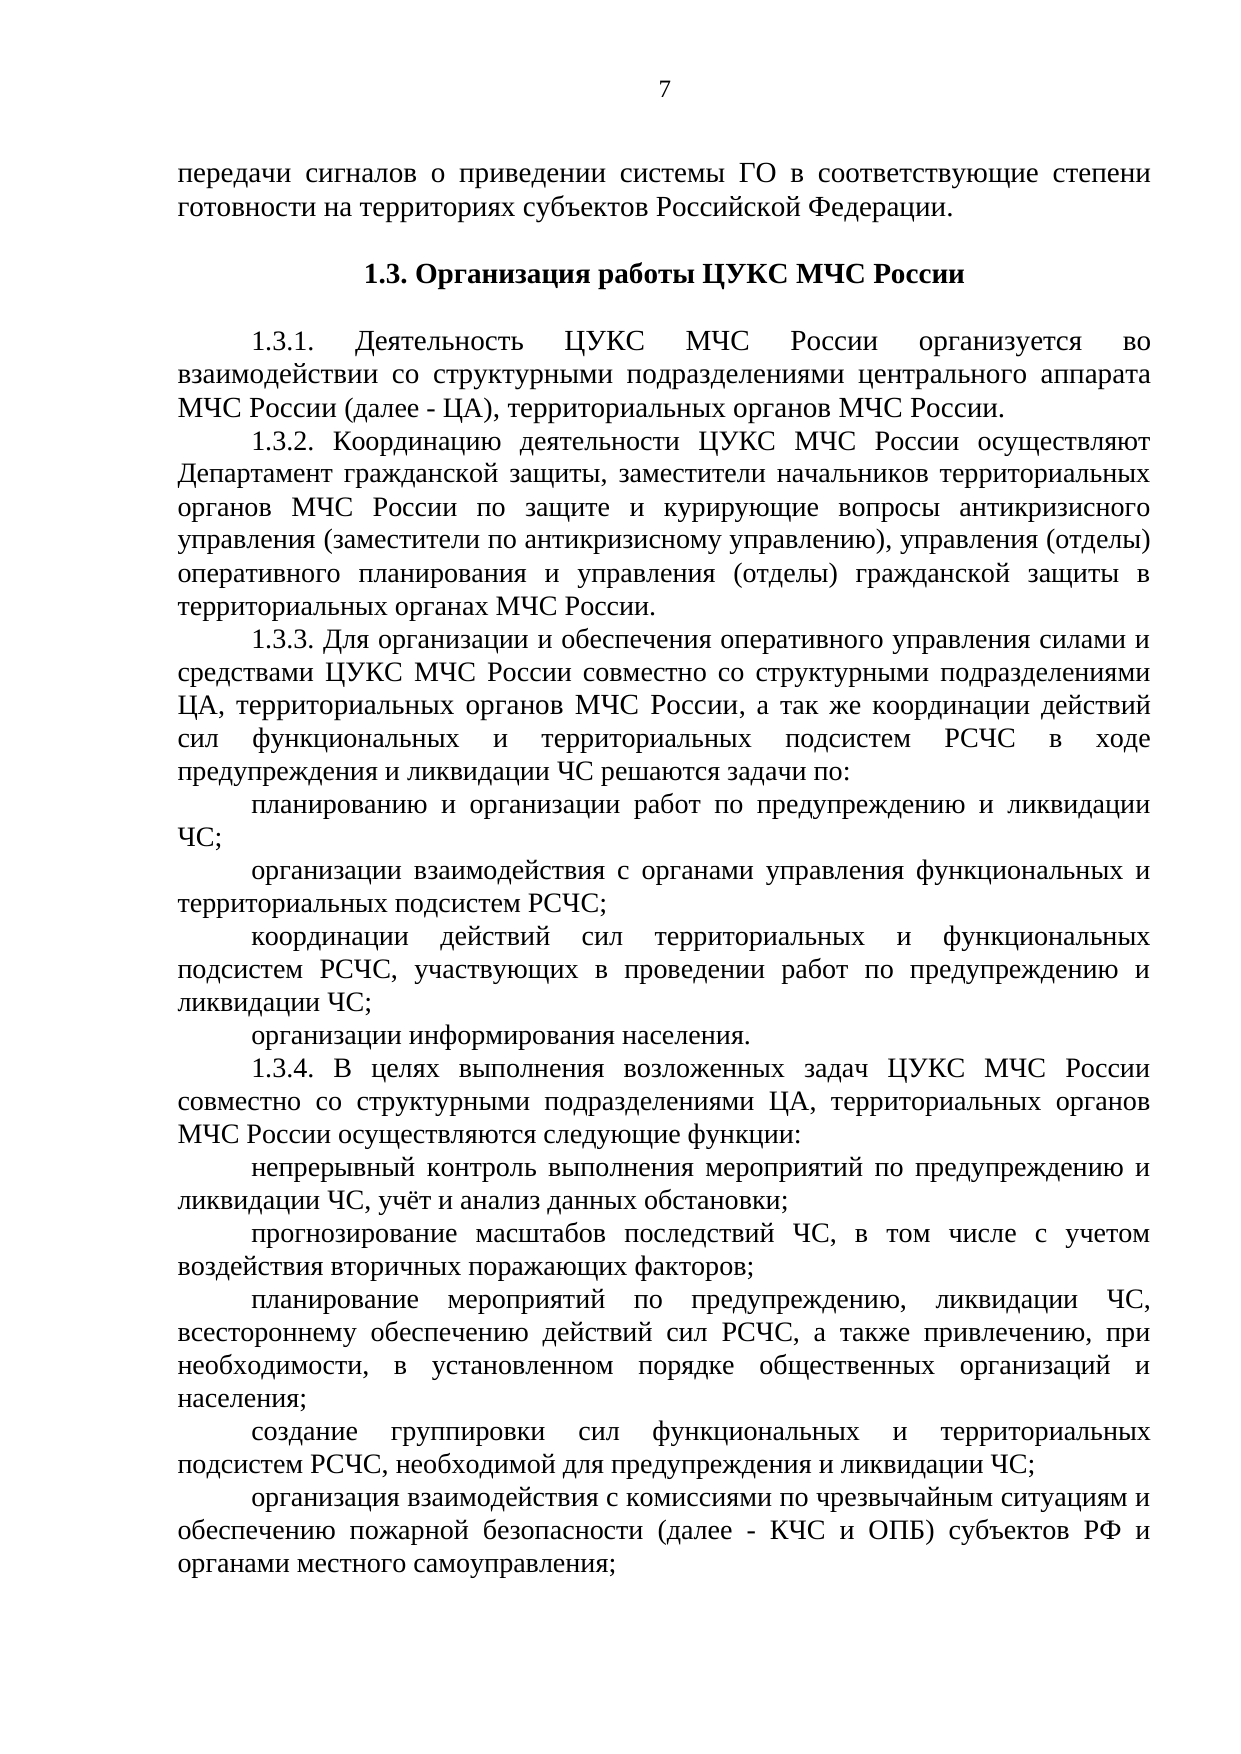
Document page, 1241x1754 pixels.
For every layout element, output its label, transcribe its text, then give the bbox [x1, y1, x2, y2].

text непрерывный контроль выполнения мероприятий по предупреждению и ликвидации ЧС, учёт и анализ данных обстановки; [177, 1150, 1152, 1216]
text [177, 155, 1152, 222]
text координации действий сил территориальных и функциональных подсистем РСЧС, участвующих в проведении работ по предупреждению и ликвидации ЧС; [177, 919, 1152, 1018]
text организации взаимодействия с органами управления функциональных и территориальных подсистем РСЧС; [177, 853, 1152, 919]
text планирование мероприятий по предупреждению, ликвидации ЧС, всестороннему обеспечению действий сил РСЧС, а также привлечению, при необходимости, в установленном порядке общественных организаций и населения; [177, 1282, 1152, 1414]
text 1.3. Организация работы ЦУКС МЧС России [177, 256, 1152, 289]
text создание группировки сил функциональных и территориальных подсистем РСЧС, необходимой для предупреждения и ликвидации ЧС; [177, 1414, 1152, 1480]
text планированию и организации работ по предупреждению и ликвидации ЧС; [177, 787, 1152, 853]
text организация взаимодействия с комиссиями по чрезвычайным ситуациям и обеспечению пожарной безопасности (далее - КЧС и ОПБ) субъектов РФ и органами местного самоуправления; [177, 1480, 1152, 1579]
text 1.3.4. В целях выполнения возложенных задач ЦУКС МЧС России совместно со структурными подразделениями ЦА, территориальных органов МЧС России осуществляются следующие функции: [177, 1051, 1152, 1150]
text 1.3.2. Координацию деятельности ЦУКС МЧС России осуществляют Департамент гражданской защиты, заместители начальников территориальных органов МЧС России по защите и курирующие вопросы антикризисного управления (заместители по антикризисному управлению), управления (отделы) оперативного планирования и управления (отделы) гражданской защиты в территориальных органах МЧС России. [177, 423, 1152, 622]
text 1.3.1. Деятельность ЦУКС МЧС России организуется во взаимодействии со структурными подразделениями центрального аппарата МЧС России (далее - ЦА), территориальных органов МЧС России. [177, 323, 1152, 423]
text прогнозирование масштабов последствий ЧС, в том числе с учетом воздействия вторичных поражающих факторов; [177, 1216, 1152, 1282]
text 1.3.3. Для организации и обеспечения оперативного управления силами и средствами ЦУКС МЧС России совместно со структурными подразделениями ЦА, территориальных органов МЧС России, а так же координации действий сил функциональных и территориальных подсистем РСЧС в ходе предупреждения и ликвидации ЧС решаются задачи по: [177, 622, 1152, 787]
text организации информирования населения. [177, 1018, 1152, 1051]
